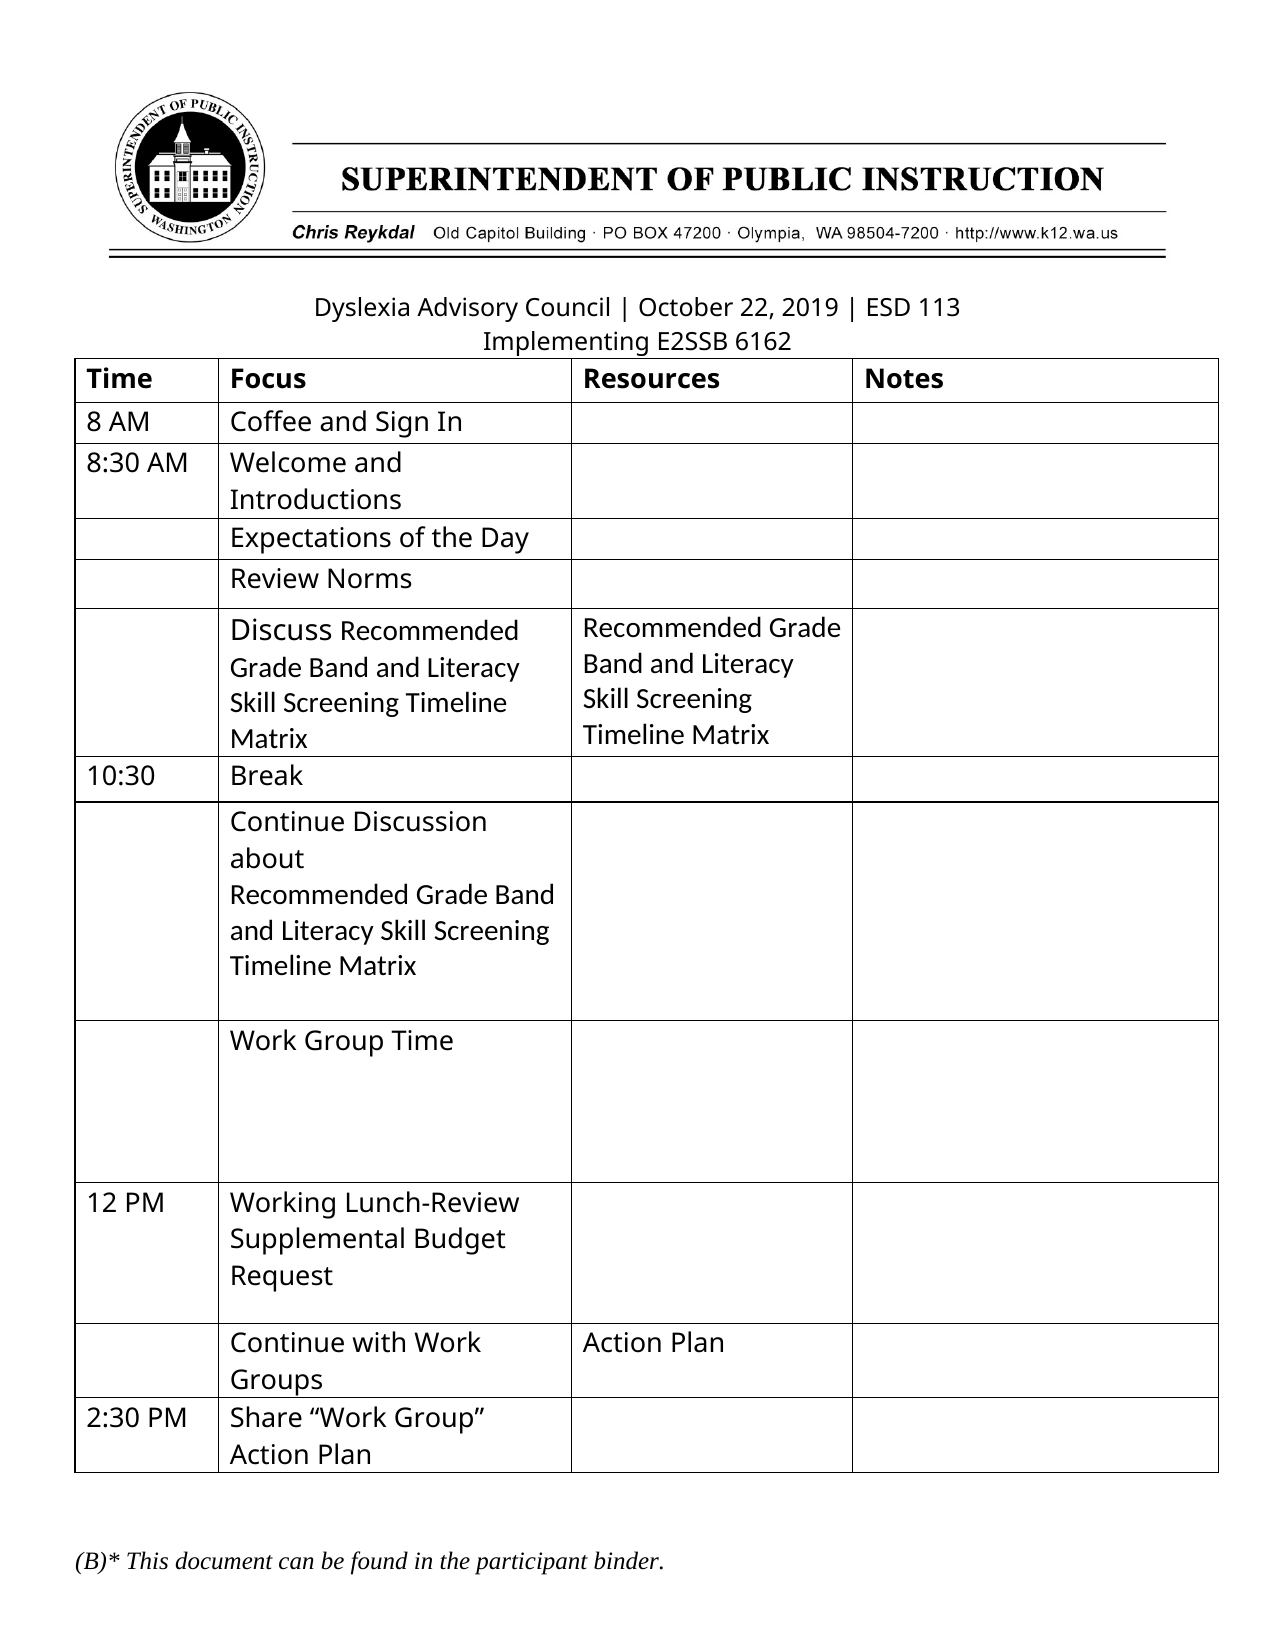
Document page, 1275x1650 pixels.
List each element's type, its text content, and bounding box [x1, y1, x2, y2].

table_cell [76, 803, 218, 1020]
table_cell Continue with Work Groups [219, 1324, 571, 1397]
table_cell [853, 609, 1218, 756]
table_cell [853, 1183, 1218, 1322]
table_cell 8:30 AM [76, 444, 218, 517]
table_cell [853, 803, 1218, 1020]
table_header Focus [219, 359, 571, 402]
table_cell [853, 757, 1218, 801]
table_cell Review Norms [219, 560, 571, 608]
table_cell [853, 444, 1218, 517]
table_cell [853, 560, 1218, 608]
table_cell [572, 560, 852, 608]
table_cell [853, 403, 1218, 443]
table_cell Working Lunch-Review Supplemental Budget Request [219, 1183, 571, 1322]
table_cell [572, 1021, 852, 1182]
table_cell [853, 1398, 1218, 1472]
table_cell 12 PM [76, 1183, 218, 1322]
text Dyslexia Advisory Council | October 22, 2019 | ESD 113 [75, 290, 1200, 324]
table_cell Coffee and Sign In [219, 403, 571, 443]
table_cell Discuss Recommended Grade Band and Literacy Skill Screening Timeline Matrix [219, 609, 571, 756]
table_cell [76, 1324, 218, 1397]
table_cell Welcome and Introductions [219, 444, 571, 517]
table_cell Action Plan [572, 1324, 852, 1397]
table_cell 10:30 [76, 757, 218, 801]
table_cell [572, 757, 852, 801]
table_cell 2:30 PM [76, 1398, 218, 1472]
table_cell Recommended Grade Band and Literacy Skill Screening Timeline Matrix [572, 609, 852, 756]
picture [75, 58, 1199, 290]
table_cell [572, 403, 852, 443]
table_cell Expectations of the Day [219, 519, 571, 559]
table_header Time [76, 359, 218, 402]
table_cell Continue Discussion about Recommended Grade Band and Literacy Skill Screening Timeline Matrix [219, 803, 571, 1020]
table_cell [76, 560, 218, 608]
table_cell [853, 519, 1218, 559]
table_cell [76, 1021, 218, 1182]
table_cell [572, 1398, 852, 1472]
table_cell [853, 1021, 1218, 1182]
table_cell [76, 609, 218, 756]
text Implementing E2SSB 6162 [75, 324, 1200, 358]
table_cell Break [219, 757, 571, 801]
table_header Notes [853, 359, 1218, 402]
table_cell [853, 1324, 1218, 1397]
table_cell Work Group Time [219, 1021, 571, 1182]
table_cell [572, 444, 852, 517]
table_cell [572, 519, 852, 559]
table_cell [76, 519, 218, 559]
table_cell Share “Work Group” Action Plan [219, 1398, 571, 1472]
table_cell 8 AM [76, 403, 218, 443]
table_header Resources [572, 359, 852, 402]
table_cell [572, 1183, 852, 1322]
table_cell [572, 803, 852, 1020]
